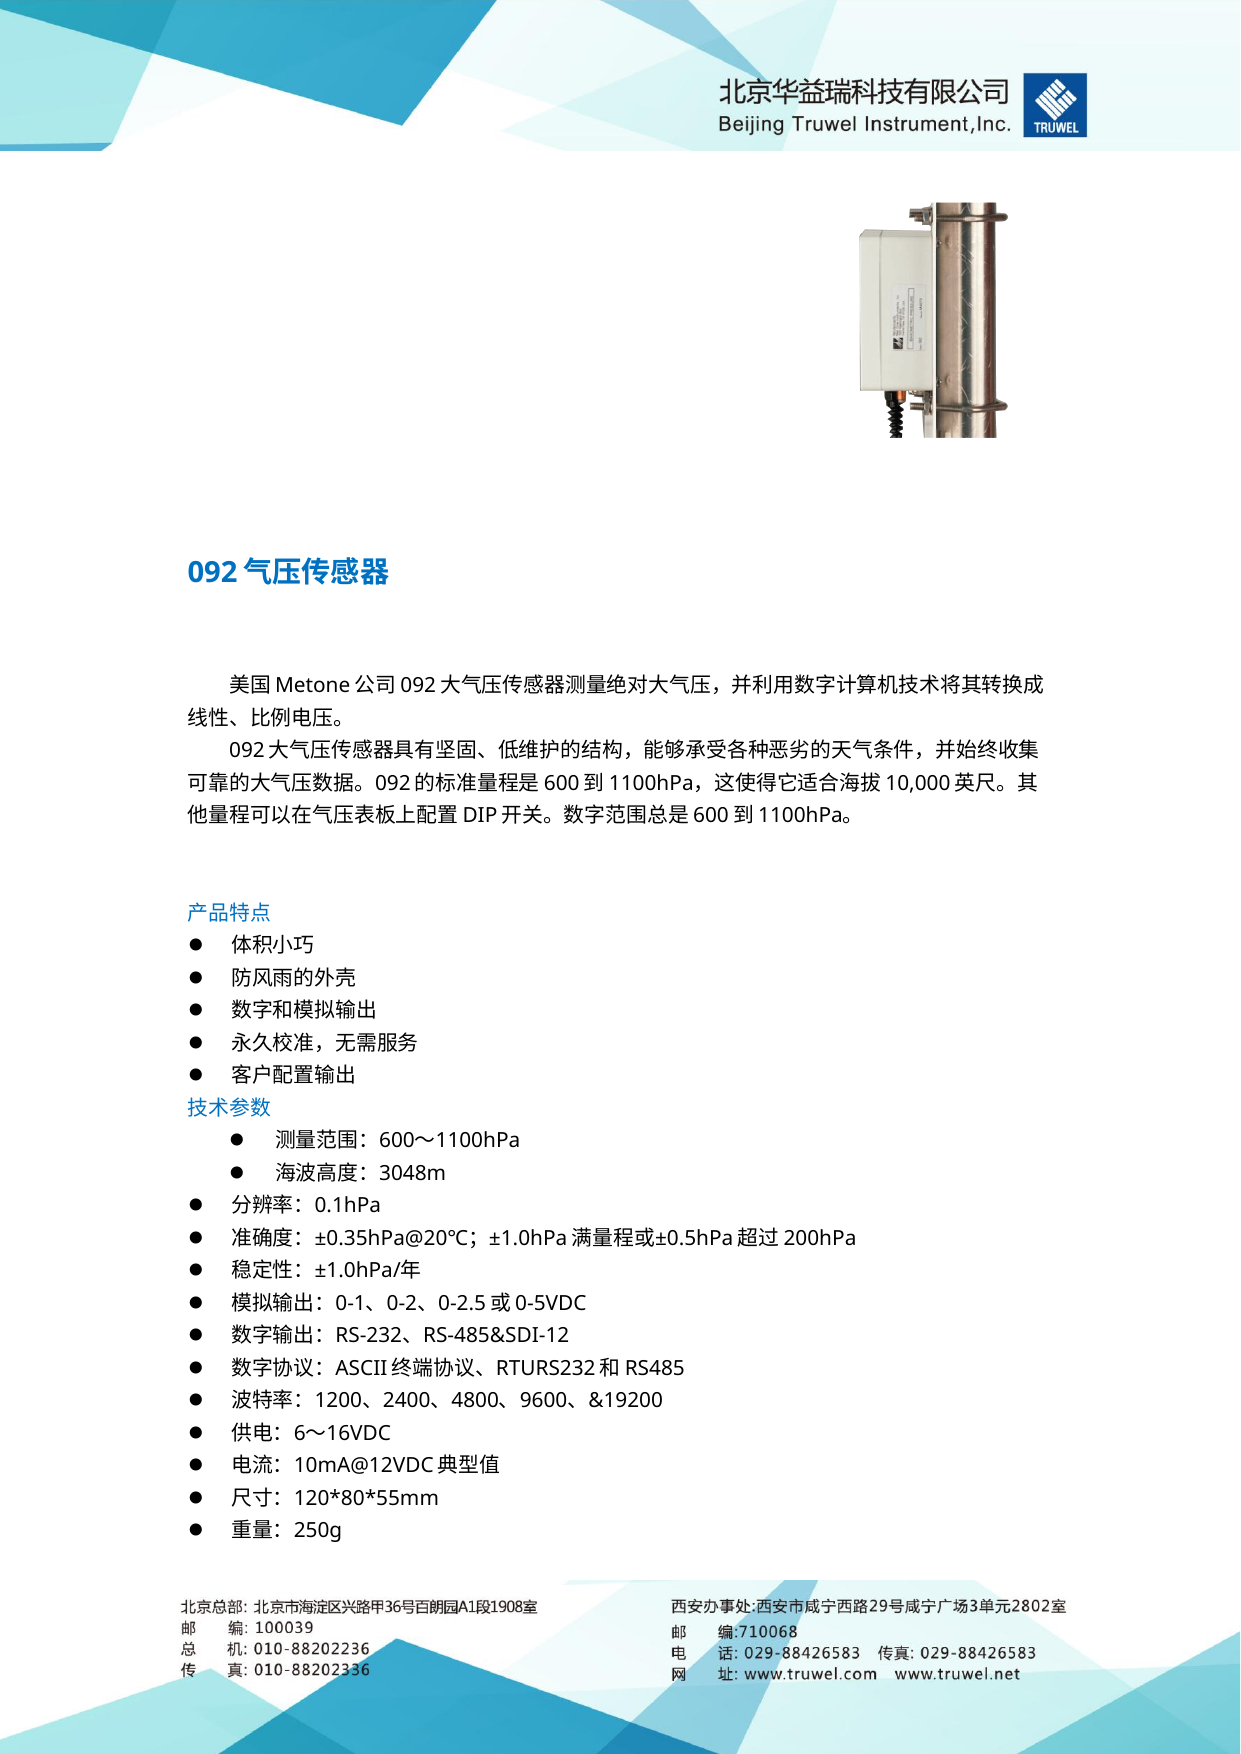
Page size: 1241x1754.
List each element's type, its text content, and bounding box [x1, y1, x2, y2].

list 数字协议：ASCII终端协议、RTURS232和RS485 [187, 1350, 1053, 1382]
list 测量范围：600～1100hPa [187, 1122, 1053, 1155]
list 客户配置输出 [187, 1057, 1053, 1090]
list 防风雨的外壳 [187, 960, 1053, 992]
text 092大气压传感器具有坚固、低维护的结构，能够承受各种恶劣的天气条件，并始终收集可靠的大气压数据。092的标准量程是600到1100hPa，这使得它适合海拔10,000英尺。其他量程可以在气压表板上配置DIP开关。数字范围总是600到1100hPa。 [187, 732, 1053, 830]
list 供电：6～16VDC [187, 1415, 1053, 1447]
list 尺寸：120*80*55mm [187, 1480, 1053, 1512]
list 准确度：±0.35hPa@20℃；±1.0hPa满量程或±0.5hPa超过200hPa [187, 1220, 1053, 1252]
list 数字输出：RS-232、RS-485&SDI-12 [187, 1317, 1053, 1350]
text 092气压传感器 [187, 537, 1053, 602]
list 波特率：1200、2400、4800、9600、&19200 [187, 1382, 1053, 1415]
picture [0, 1580, 1241, 1754]
text 产品特点 [187, 895, 1053, 927]
list 电流：10mA@12VDC典型值 [187, 1447, 1053, 1480]
list 稳定性：±1.0hPa/年 [187, 1252, 1053, 1285]
list 分辨率：0.1hPa [187, 1187, 1053, 1220]
list 体积小巧 [187, 927, 1053, 960]
list 数字和模拟输出 [187, 992, 1053, 1025]
list 海波高度：3048m [187, 1155, 1053, 1187]
list 永久校准，无需服务 [187, 1025, 1053, 1057]
list 模拟输出：0-1、0-2、0-2.5或0-5VDC [187, 1285, 1053, 1317]
picture [0, 0, 1241, 151]
text 技术参数 [187, 1090, 1053, 1122]
picture [829, 191, 1044, 448]
text 美国Metone公司092大气压传感器测量绝对大气压，并利用数字计算机技术将其转换成线性、比例电压。 [187, 667, 1053, 732]
list 重量：250g [187, 1512, 1053, 1545]
